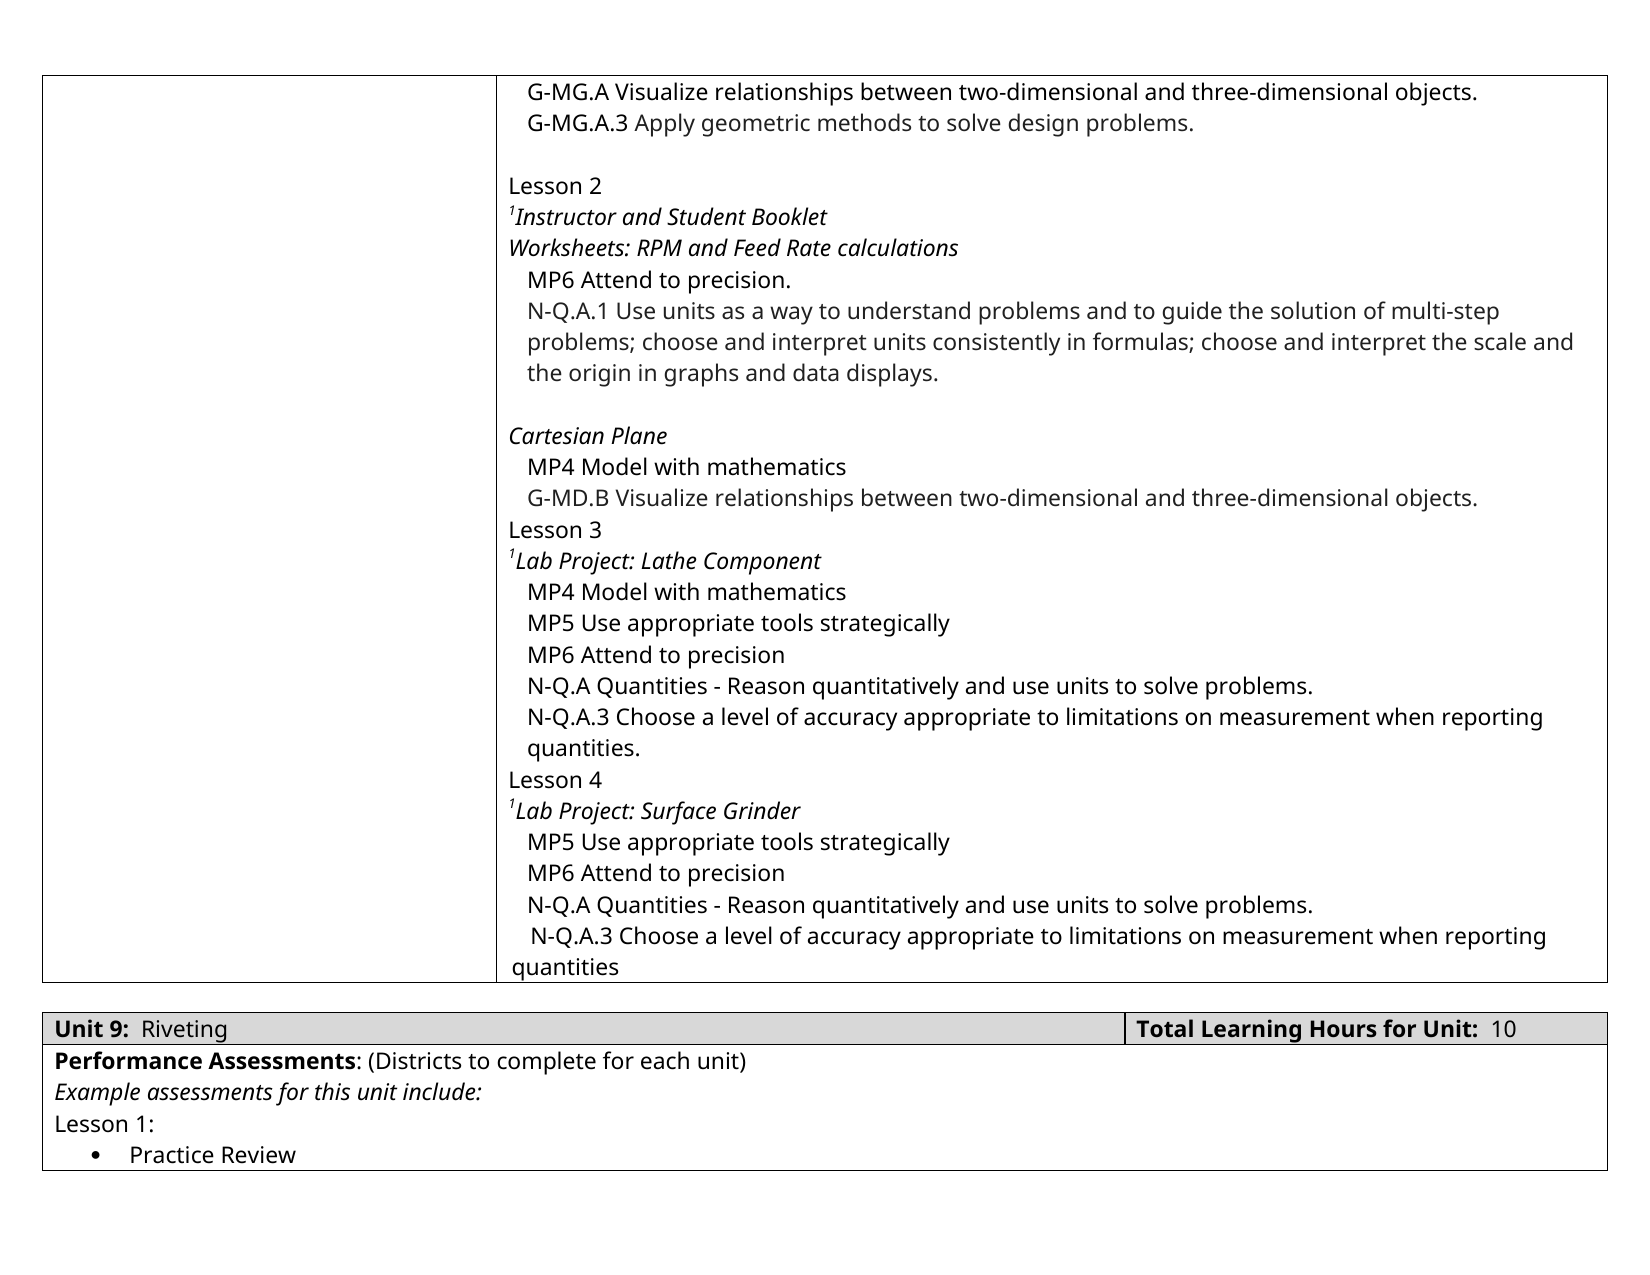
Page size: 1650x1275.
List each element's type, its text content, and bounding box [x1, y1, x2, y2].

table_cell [497, 76, 1607, 982]
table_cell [43, 76, 496, 982]
table_header Unit 9: Riveting [43, 1013, 1124, 1044]
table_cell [43, 1045, 1607, 1170]
table_header Total Learning Hours for Unit: 10 [1126, 1013, 1607, 1044]
